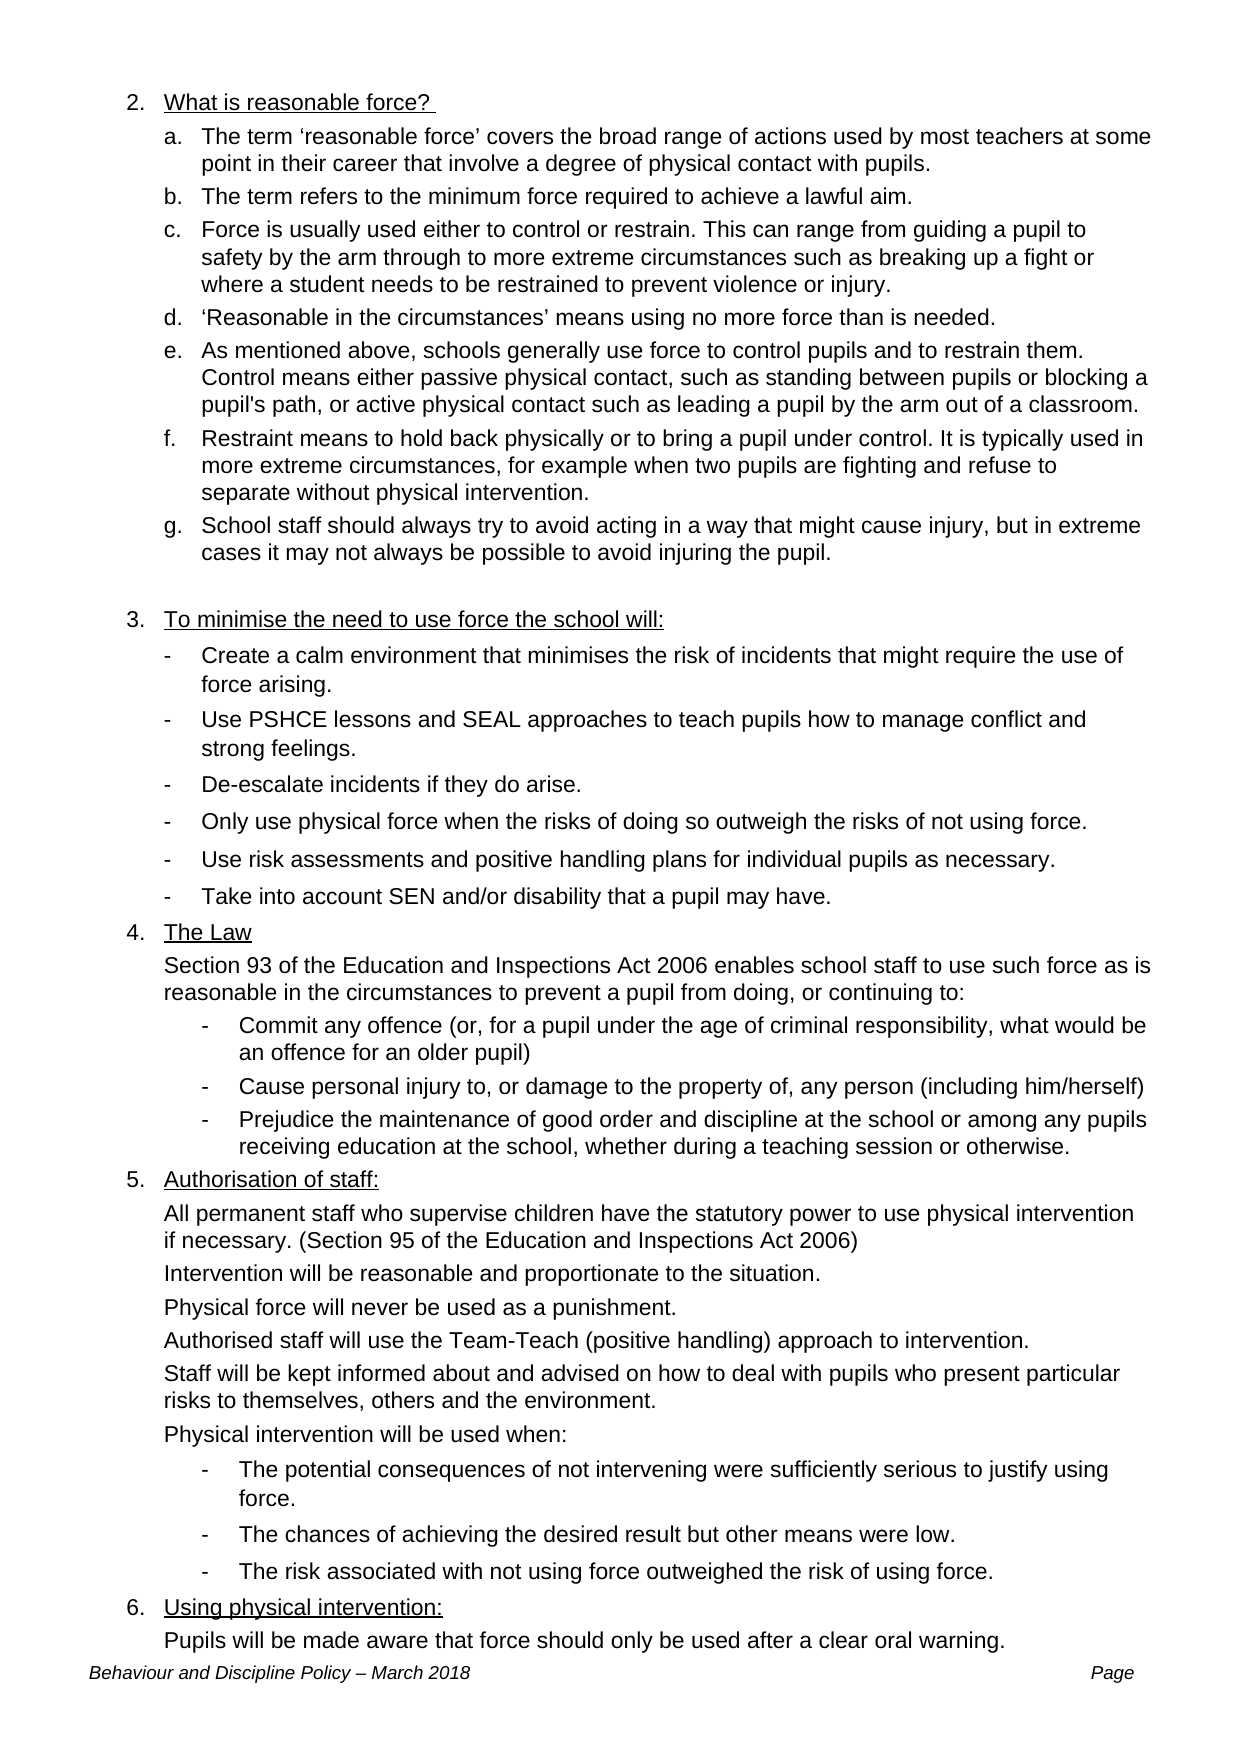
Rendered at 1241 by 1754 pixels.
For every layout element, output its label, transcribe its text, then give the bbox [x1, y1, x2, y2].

list To minimise the need to use force the school will: [126, 605, 1152, 632]
list ‘Reasonable in the circumstances’ means using no more force than is needed. [164, 303, 1152, 330]
list Authorisation of staff: [126, 1166, 1152, 1193]
text All permanent staff who supervise children have the statutory power to use physical intervention if necessary. (Section 95 of the Education and Inspections Act 2006) [164, 1199, 1152, 1253]
text Authorised staff will use the Team-Teach (positive handling) approach to intervention. [164, 1326, 1152, 1353]
list Commit any offence (or, for a pupil under the age of criminal responsibility, what would be an offence for an older pupil) [201, 1012, 1152, 1066]
list School staff should always try to avoid acting in a way that might cause injury, but in extreme cases it may not always be possible to avoid injuring the pupil. [164, 512, 1152, 566]
list Restraint means to hold back physically or to bring a pupil under control. It is typically used in more extreme circumstances, for example when two pupils are fighting and refuse to separate without physical intervention. [164, 424, 1152, 505]
list The term ‘reasonable force’ covers the broad range of actions used by most teachers at some point in their career that involve a degree of physical contact with pupils. [164, 122, 1152, 176]
list The potential consequences of not intervening were sufficiently serious to justify using force. [201, 1453, 1152, 1512]
list Use PSHCE lessons and SEAL approaches to teach pupils how to manage conflict and strong feelings. [164, 703, 1152, 762]
list Force is usually used either to control or restrain. This can range from guiding a pupil to safety by the arm through to more extreme circumstances such as breaking up a fight or where a student needs to be restrained to prevent violence or injury. [164, 216, 1152, 297]
list The term refers to the minimum force required to achieve a lawful aim. [164, 182, 1152, 209]
text Physical force will never be used as a punishment. [164, 1293, 1152, 1320]
list De-escalate incidents if they do arise. [164, 768, 1152, 799]
list Create a calm environment that minimises the risk of incidents that might require the use of force arising. [164, 639, 1152, 697]
text Intervention will be reasonable and proportionate to the situation. [164, 1259, 1152, 1287]
text Section 93 of the Education and Inspections Act 2006 enables school staff to use such force as is reasonable in the circumstances to prevent a pupil from doing, or continuing to: [164, 951, 1152, 1005]
list The Law [126, 918, 1152, 945]
list The risk associated with not using force outweighed the risk of using force. [201, 1555, 1152, 1587]
list The chances of achieving the desired result but other means were low. [201, 1518, 1152, 1549]
list Only use physical force when the risks of doing so outweigh the risks of not using force. [164, 805, 1152, 837]
list Cause personal injury to, or damage to the property of, any person (including him/herself) [201, 1072, 1152, 1099]
text Physical intervention will be used when: [164, 1420, 1152, 1447]
list Use risk assessments and positive handling plans for individual pupils as necessary. [164, 843, 1152, 874]
list As mentioned above, schools generally use force to control pupils and to restrain them. Control means either passive physical contact, such as standing between pupils or blocking a pupil's path, or active physical contact such as leading a pupil by the arm out of a classroom. [164, 337, 1152, 418]
list Take into account SEN and/or disability that a pupil may have. [164, 880, 1152, 912]
list What is reasonable force? [126, 89, 1152, 116]
text Pupils will be made aware that force should only be used after a clear oral warning. [164, 1626, 1152, 1653]
text Staff will be kept informed about and advised on how to deal with pupils who present particular risks to themselves, others and the environment. [164, 1359, 1152, 1414]
list Using physical intervention: [126, 1593, 1152, 1620]
list Prejudice the maintenance of good order and discipline at the school or among any pupils receiving education at the school, whether during a teaching session or otherwise. [201, 1105, 1152, 1159]
